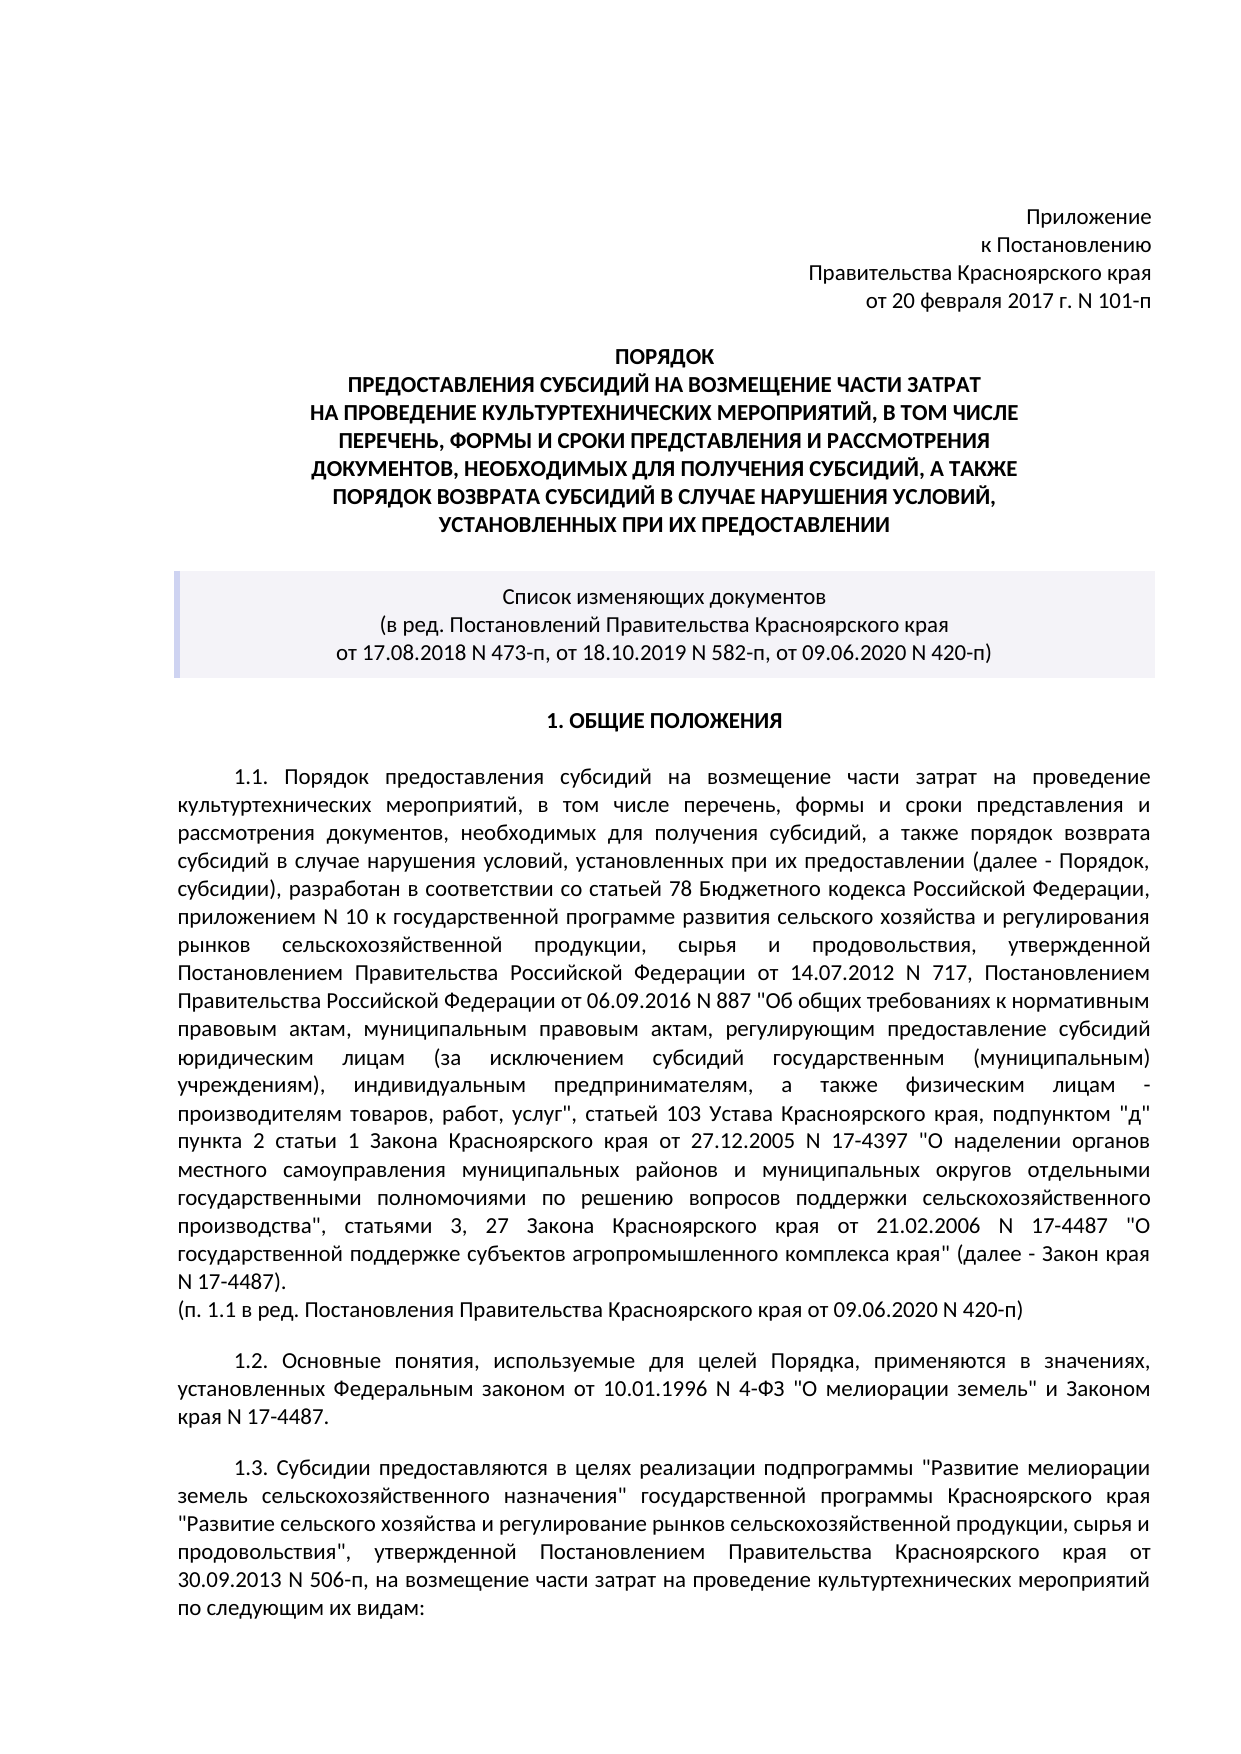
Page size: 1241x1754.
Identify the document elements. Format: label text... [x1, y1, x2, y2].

title 1. ОБЩИЕ ПОЛОЖЕНИЯ [177, 706, 1152, 734]
title НА ПРОВЕДЕНИЕ КУЛЬТУРТЕХНИЧЕСКИХ МЕРОПРИЯТИЙ, В ТОМ ЧИСЛЕ [177, 398, 1152, 426]
title ПРЕДОСТАВЛЕНИЯ СУБСИДИЙ НА ВОЗМЕЩЕНИЕ ЧАСТИ ЗАТРАТ [177, 370, 1152, 398]
text Правительства Красноярского края [177, 258, 1152, 286]
text 1.1. Порядок предоставления субсидий на возмещение части затрат на проведение культуртехнических мероприятий, в том числе перечень, формы и сроки представления и рассмотрения документов, необходимых для получения субсидий, а также порядок возврата субсидий в случае нарушения условий, установленных при их предоставлении (далее - Порядок, субсидии), разработан в соответствии со статьей 78 Бюджетного кодекса Российской Федерации, приложением N 10 к государственной программе развития сельского хозяйства и регулирования рынков сельскохозяйственной продукции, сырья и продовольствия, утвержденной Постановлением Правительства Российской Федерации от 14.07.2012 N 717, Постановлением Правительства Российской Федерации от 06.09.2016 N 887 "Об общих требованиях к нормативным правовым актам, муниципальным правовым актам, регулирующим предоставление субсидий юридическим лицам (за исключением субсидий государственным (муниципальным) учреждениям), индивидуальным предпринимателям, а также физическим лицам - производителям товаров, работ, услуг", статьей 103 Устава Красноярского края, подпунктом "д" пункта 2 статьи 1 Закона Красноярского края от 27.12.2005 N 17-4397 "О наделении органов местного самоуправления муниципальных районов и муниципальных округов отдельными государственными полномочиями по решению вопросов поддержки сельскохозяйственного производства", статьями 3, 27 Закона Красноярского края от 21.02.2006 N 17-4487 "О государственной поддержке субъектов агропромышленного комплекса края" (далее - Закон края N 17-4487). [177, 762, 1152, 1295]
text (п. 1.1 в ред. Постановления Правительства Красноярского края от 09.06.2020 N 420-п) [177, 1295, 1152, 1323]
text 1.2. Основные понятия, используемые для целей Порядка, применяются в значениях, установленных Федеральным законом от 10.01.1996 N 4-ФЗ "О мелиорации земель" и Законом края N 17-4487. [177, 1346, 1152, 1430]
title УСТАНОВЛЕННЫХ ПРИ ИХ ПРЕДОСТАВЛЕНИИ [177, 510, 1152, 538]
title ПОРЯДОК ВОЗВРАТА СУБСИДИЙ В СЛУЧАЕ НАРУШЕНИЯ УСЛОВИЙ, [177, 482, 1152, 510]
table_header Список изменяющих документов (в ред. Постановлений Правительства Красноярского края от 17.08.2018 N 473-п, от 18.10.2019 N 582-п, от 09.06.2020 N 420-п) [180, 571, 1149, 678]
title ПОРЯДОК [177, 342, 1152, 370]
text от 20 февраля 2017 г. N 101-п [177, 286, 1152, 314]
title ПЕРЕЧЕНЬ, ФОРМЫ И СРОКИ ПРЕДСТАВЛЕНИЯ И РАССМОТРЕНИЯ [177, 426, 1152, 454]
text 1.3. Субсидии предоставляются в целях реализации подпрограммы "Развитие мелиорации земель сельскохозяйственного назначения" государственной программы Красноярского края "Развитие сельского хозяйства и регулирование рынков сельскохозяйственной продукции, сырья и продовольствия", утвержденной Постановлением Правительства Красноярского края от 30.09.2013 N 506-п, на возмещение части затрат на проведение культуртехнических мероприятий по следующим их видам: [177, 1453, 1152, 1621]
text Приложение [177, 202, 1152, 230]
text к Постановлению [177, 230, 1152, 258]
title ДОКУМЕНТОВ, НЕОБХОДИМЫХ ДЛЯ ПОЛУЧЕНИЯ СУБСИДИЙ, А ТАКЖЕ [177, 454, 1152, 482]
